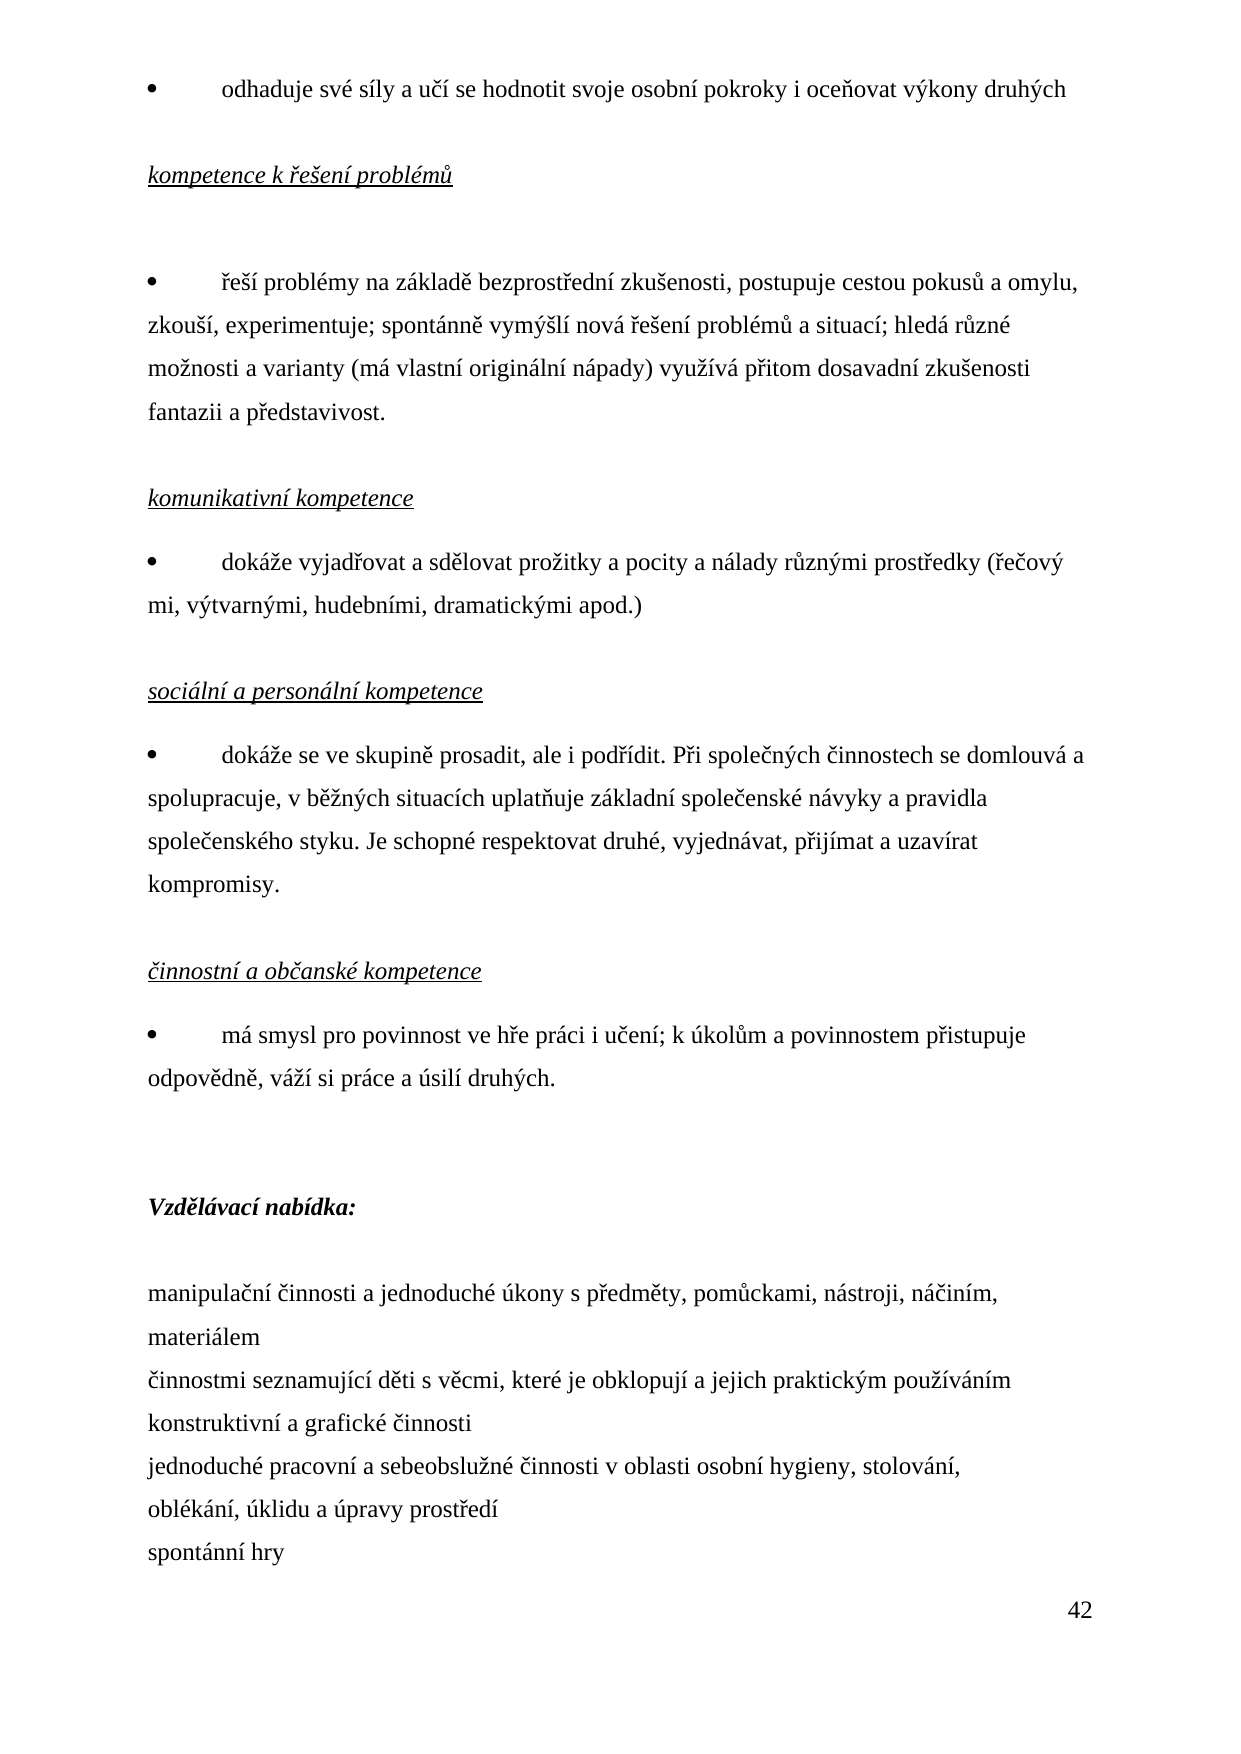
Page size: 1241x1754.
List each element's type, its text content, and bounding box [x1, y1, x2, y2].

text kompetence k řešení problémů [148, 160, 1093, 189]
text konstruktivní a grafické činnosti [148, 1408, 1093, 1437]
text Vzdělávací nabídka: [148, 1192, 1093, 1221]
text činnostní a občanské kompetence [148, 956, 1093, 984]
text manipulační činnosti a jednoduché úkony s předměty, pomůckami, nástroji, náčiním, materiálem [148, 1278, 1093, 1350]
list má smysl pro povinnost ve hře práci i učení; k úkolům a povinnostem přistupuje odpovědně, váží si práce a úsilí druhých. [148, 1020, 1093, 1092]
list dokáže vyjadřovat a sdělovat prožitky a pocity a nálady různými prostředky (řečový mi, výtvarnými, hudebními, dramatickými apod.) [148, 547, 1093, 619]
text komunikativní kompetence [148, 483, 1093, 512]
list dokáže se ve skupině prosadit, ale i podřídit. Při společných činnostech se domlouvá a spolupracuje, v běžných situacích uplatňuje základní společenské návyky a pravidla společenského styku. Je schopné respektovat druhé, vyjednávat, přijímat a uzavírat kompromisy. [148, 740, 1093, 898]
text spontánní hry [148, 1537, 1093, 1566]
list odhaduje své síly a učí se hodnotit svoje osobní pokroky i oceňovat výkony druhých [148, 74, 1093, 103]
text sociální a personální kompetence [148, 676, 1093, 705]
text jednoduché pracovní a sebeobslužné činnosti v oblasti osobní hygieny, stolování, oblékání, úklidu a úpravy prostředí [148, 1451, 1093, 1523]
text činnostmi seznamující děti s věcmi, které je obklopují a jejich praktickým používáním [148, 1365, 1093, 1393]
list řeší problémy na základě bezprostřední zkušenosti, postupuje cestou pokusů a omylu, zkouší, experimentuje; spontánně vymýšlí nová řešení problémů a situací; hledá různé možnosti a varianty (má vlastní originální nápady) využívá přitom dosavadní zkušenosti fantazii a představivost. [148, 267, 1093, 425]
